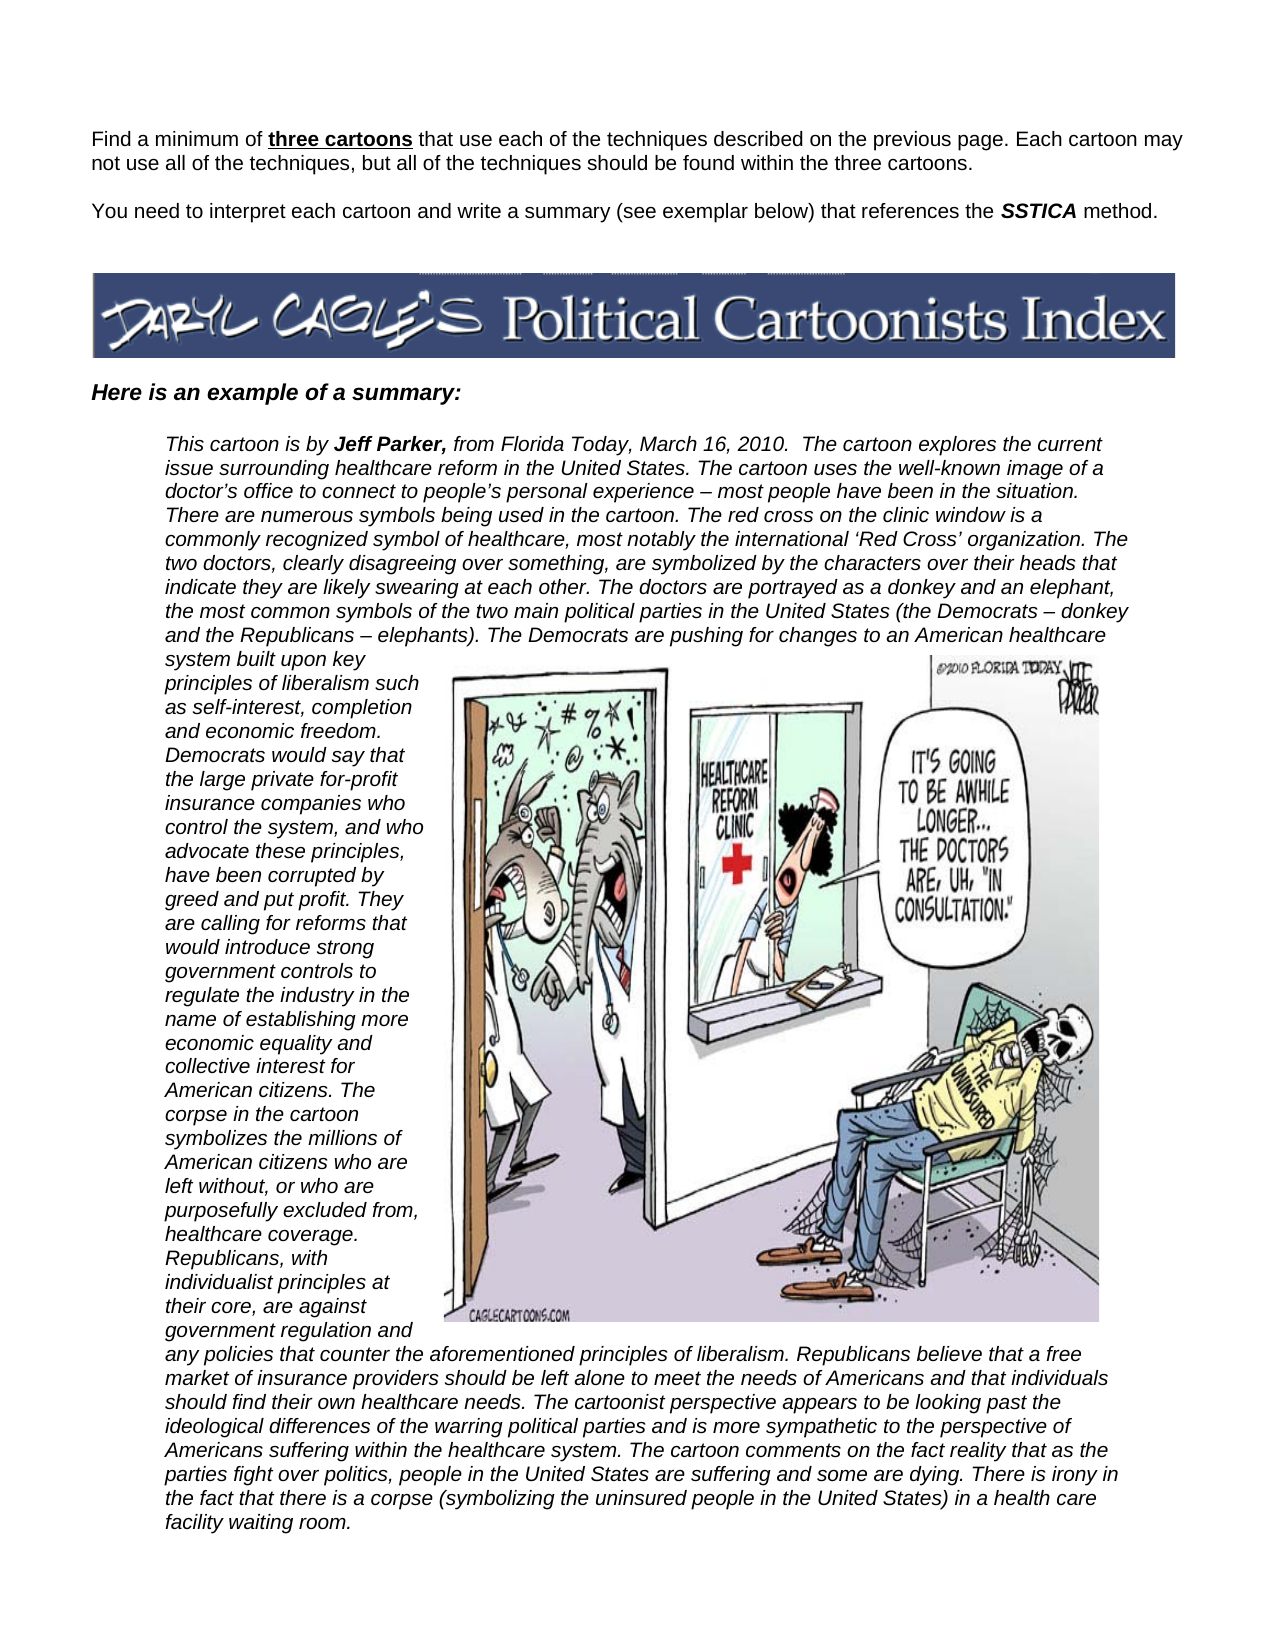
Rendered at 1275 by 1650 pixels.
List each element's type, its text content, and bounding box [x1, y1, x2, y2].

text Find a minimum of three cartoons that use each of the techniques described on the previous page. Each cartoon may not use all of the techniques, but all of the techniques should be found within the three cartoons. [91, 127, 1191, 175]
text You need to interpret each cartoon and write a summary (see exemplar below) that references the SSTICA method. [91, 199, 1214, 223]
text Here is an example of a summary: [91, 379, 1139, 405]
picture [443, 655, 1101, 1322]
picture [92, 273, 1176, 358]
